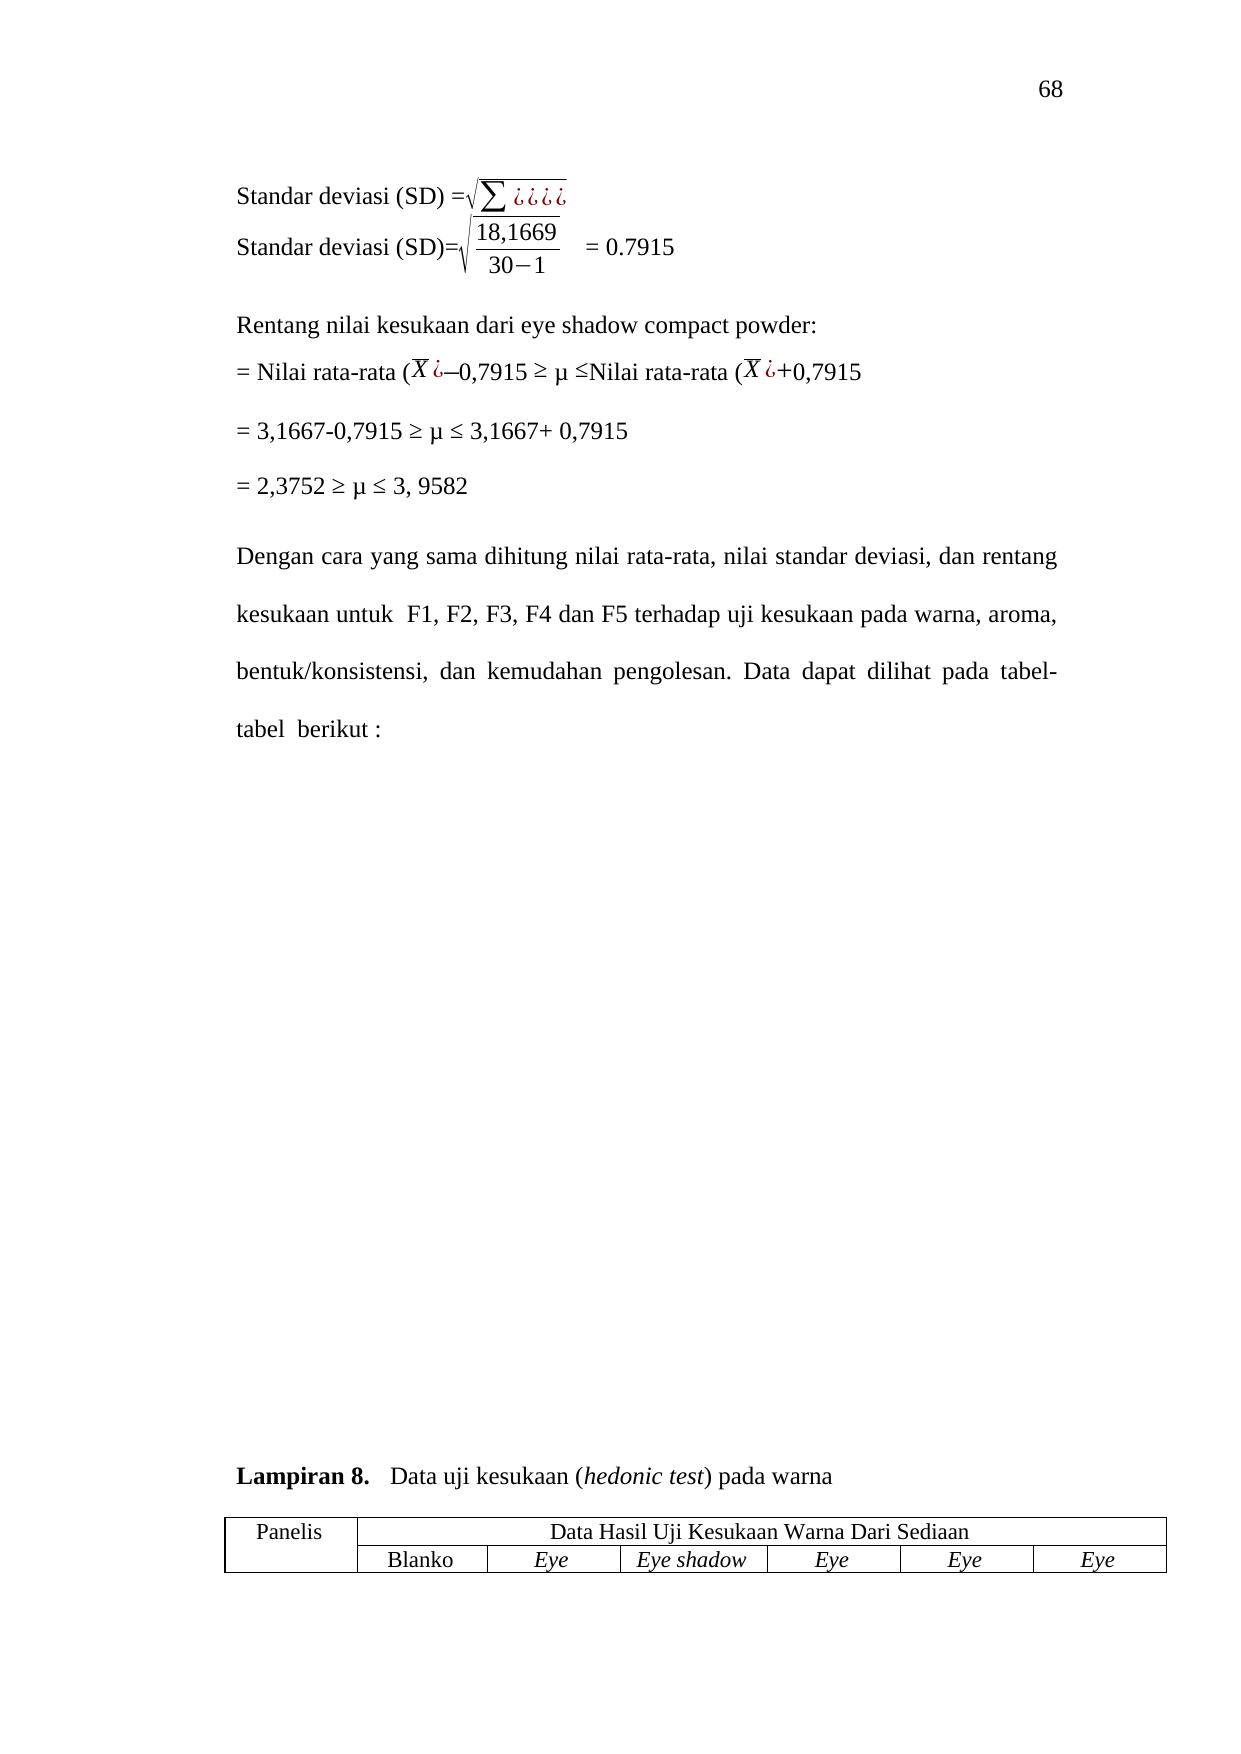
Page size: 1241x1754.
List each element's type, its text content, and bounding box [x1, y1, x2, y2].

table_header Panelis [226, 1518, 357, 1572]
text Rentang nilai kesukaan dari eye shadow compact powder: [236, 310, 1058, 339]
text = 3,1667-0,7915 µ 3,1667+ 0,7915 [236, 416, 1058, 444]
text Standar deviasi (SD) = [236, 177, 1058, 214]
text = Nilai rata-rata (–0,7915 µ Nilai rata-rata (+0,7915 [236, 353, 1058, 387]
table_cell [768, 1546, 900, 1572]
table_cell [901, 1546, 1033, 1572]
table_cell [1034, 1546, 1166, 1572]
table_header Data Hasil Uji Kesukaan Warna Dari Sediaan [358, 1518, 1166, 1545]
table_cell Eye shadow SRK 30% [621, 1546, 767, 1572]
text Dengan cara yang sama dihitung nilai rata-rata, nilai standar deviasi, dan rentang kesukaan untuk F1, F2, F3, F4 dan F5 terhadap uji kesukaan pada warna, aroma, bentuk/konsistensi, dan kemudahan pengolesan. Data dapat dilihat pada tabel-tabel berikut : [236, 541, 1058, 743]
text Standar deviasi (SD)= = 0.7915 [236, 214, 1058, 278]
table_cell Eye shadow SUB 30% [488, 1546, 620, 1572]
table_cell Blanko (f0) [358, 1546, 487, 1572]
text = 2,3752 µ 3, 9582 [236, 471, 1058, 500]
